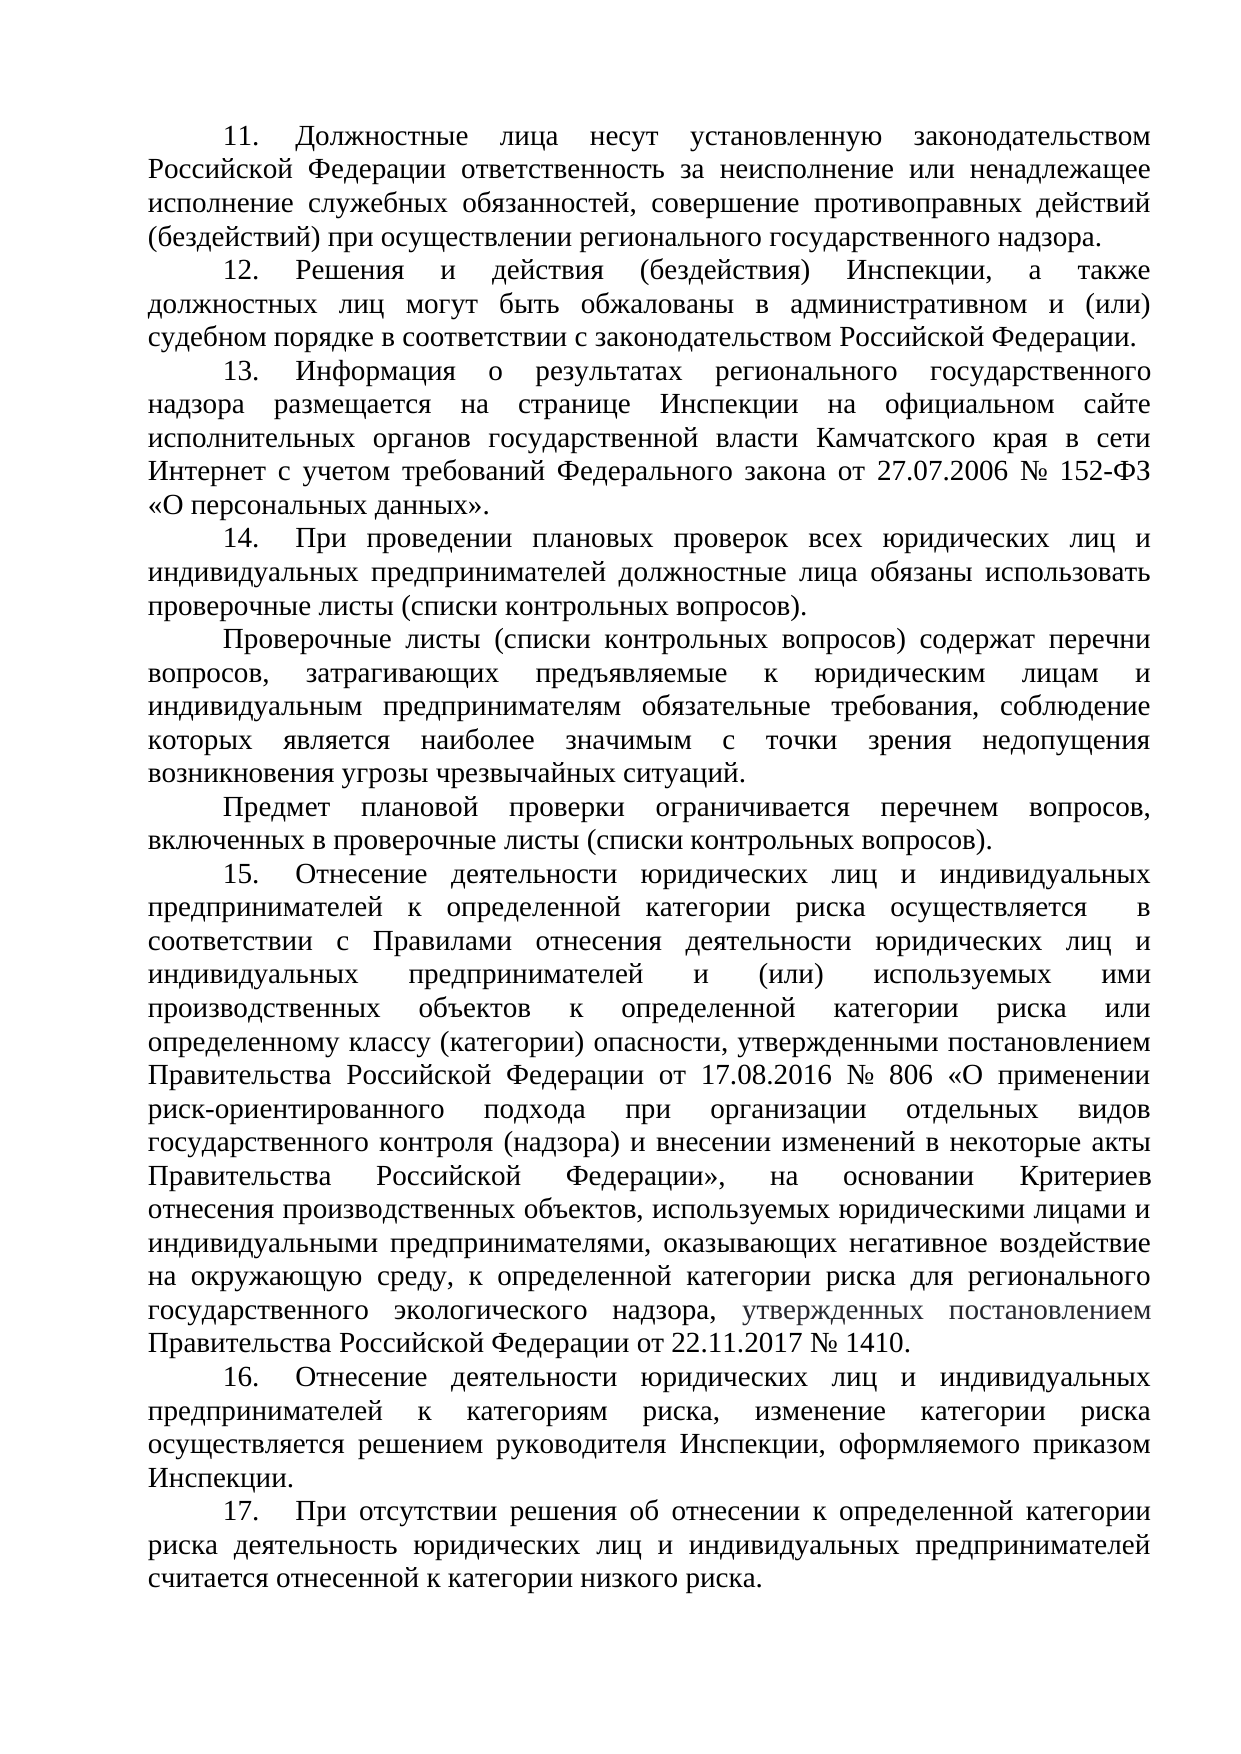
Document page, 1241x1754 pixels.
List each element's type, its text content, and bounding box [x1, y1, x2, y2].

list Решения и действия (бездействия) Инспекции, а также должностных лиц могут быть обжалованы в административном и (или) судебном порядке в соответствии с законодательством Российской Федерации. [148, 252, 1152, 353]
text Проверочные листы (списки контрольных вопросов) содержат перечни вопросов, затрагивающих предъявляемые к юридическим лицам и индивидуальным предпринимателям обязательные требования, соблюдение которых является наиболее значимым с точки зрения недопущения возникновения угрозы чрезвычайных ситуаций. [148, 621, 1152, 789]
list При отсутствии решения об отнесении к определенной категории риска деятельность юридических лиц и индивидуальных предпринимателей считается отнесенной к категории низкого риска. [148, 1493, 1152, 1594]
list Отнесение деятельности юридических лиц и индивидуальных предпринимателей к категориям риска, изменение категории риска осуществляется решением руководителя Инспекции, оформляемого приказом Инспекции. [148, 1359, 1152, 1493]
list Отнесение деятельности юридических лиц и индивидуальных предпринимателей к определенной категории риска осуществляется в соответствии с Правилами отнесения деятельности юридических лиц и индивидуальных предпринимателей и (или) используемых ими производственных объектов к определенной категории риска или определенному классу (категории) опасности, утвержденными постановлением Правительства Российской Федерации от 17.08.2016 № 806 «О применении риск-ориентированного подхода при организации отдельных видов государственного контроля (надзора) и внесении изменений в некоторые акты Правительства Российской Федерации», на основании Критериев отнесения производственных объектов, используемых юридическими лицами и индивидуальными предпринимателями, оказывающих негативное воздействие на окружающую среду, к определенной категории риска для регионального государственного экологического надзора, утвержденных постановлением Правительства Российской Федерации от 22.11.2017 № 1410. [148, 856, 1152, 1359]
list При проведении плановых проверок всех юридических лиц и индивидуальных предпринимателей должностные лица обязаны использовать проверочные листы (списки контрольных вопросов). [148, 521, 1152, 621]
text Предмет плановой проверки ограничивается перечнем вопросов, включенных в проверочные листы (списки контрольных вопросов). [148, 789, 1152, 856]
list Должностные лица несут установленную законодательством Российской Федерации ответственность за неисполнение или ненадлежащее исполнение служебных обязанностей, совершение противоправных действий (бездействий) при осуществлении регионального государственного надзора. [148, 118, 1152, 252]
list Информация о результатах регионального государственного надзора размещается на странице Инспекции на официальном сайте исполнительных органов государственной власти Камчатского края в сети Интернет с учетом требований Федерального закона от 27.07.2006 № 152-ФЗ «О персональных данных». [148, 353, 1152, 521]
